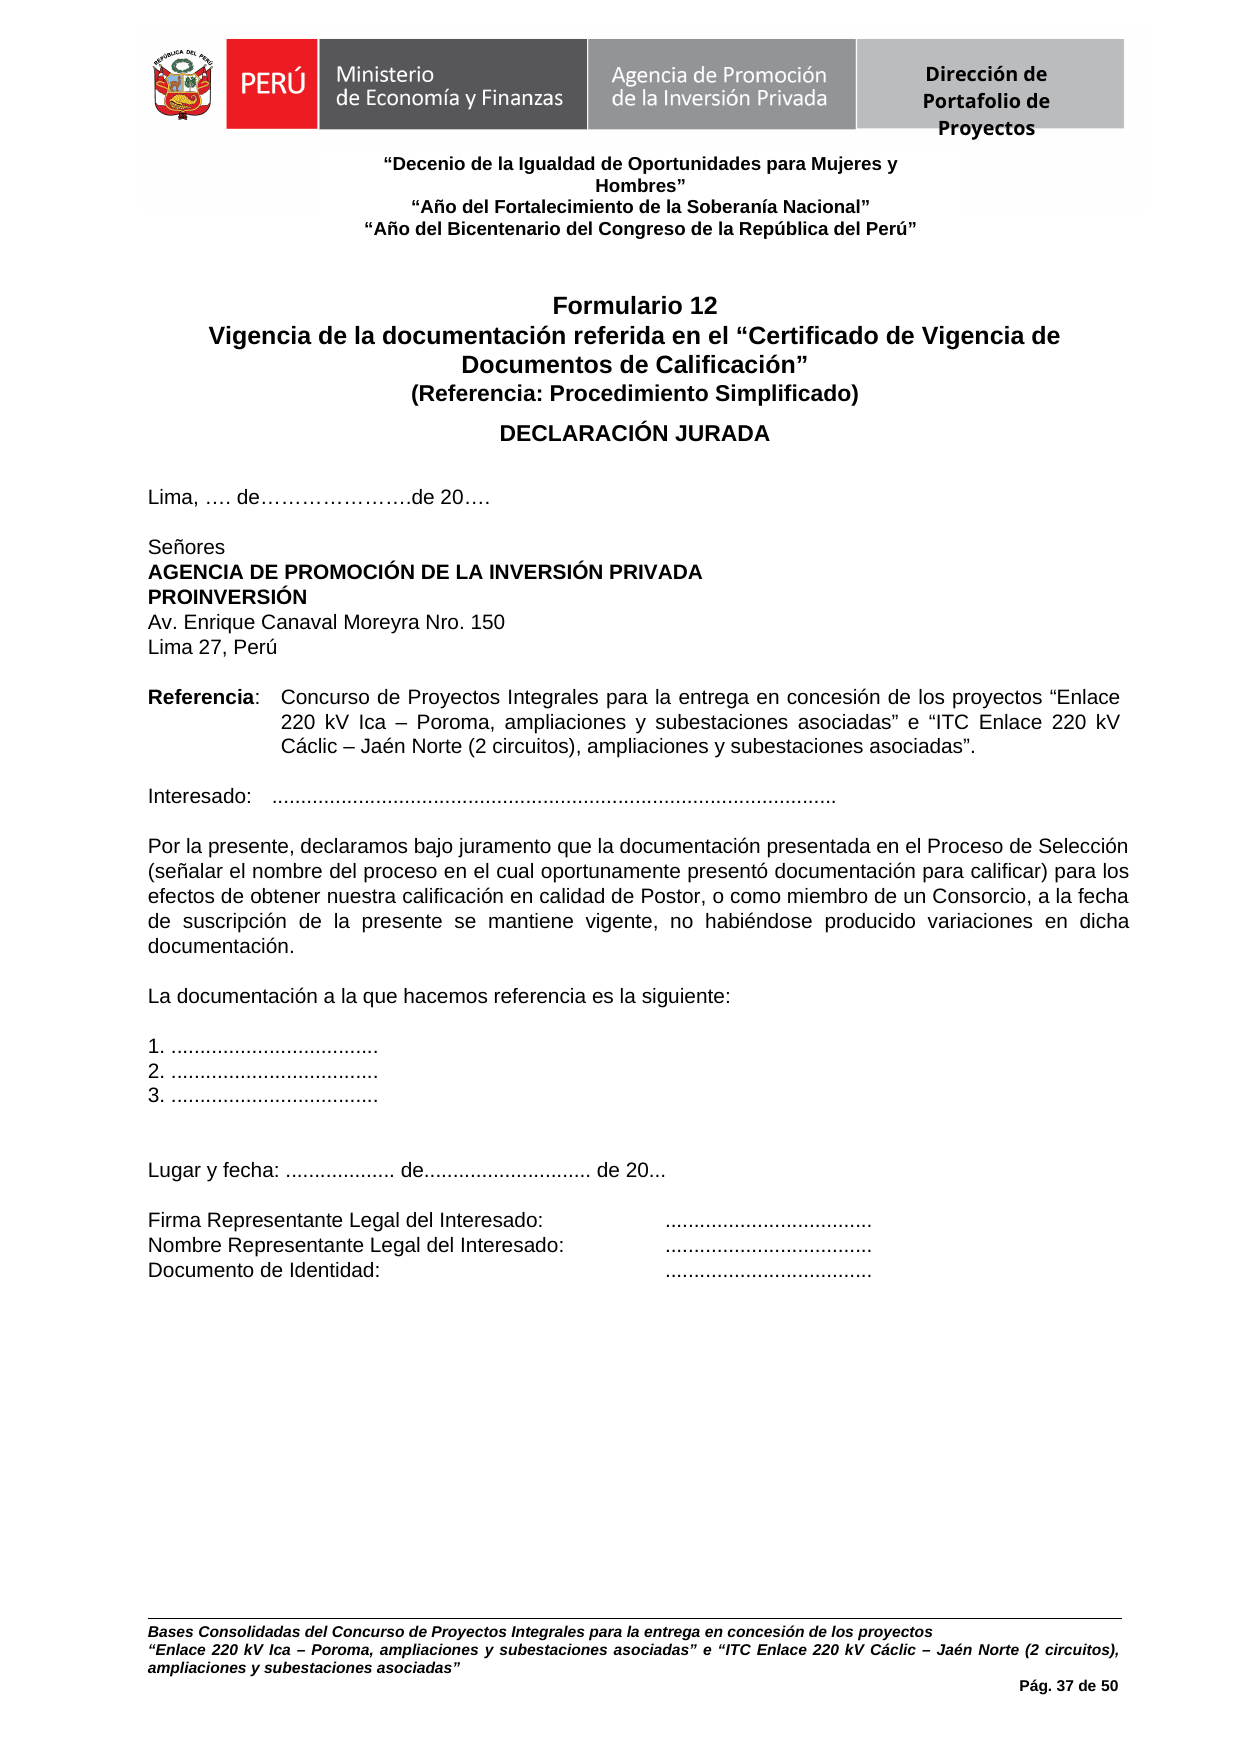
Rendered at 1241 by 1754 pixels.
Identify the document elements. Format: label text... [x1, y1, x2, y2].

text Lugar y fecha: ................... de............................. de 20... [148, 1158, 1130, 1182]
text AGENCIA DE PROMOCIÓN DE LA INVERSIÓN PRIVADA [148, 560, 1122, 584]
text PROINVERSIÓN [148, 585, 1122, 609]
text (Referencia: Procedimiento Simplificado) [148, 380, 1122, 407]
text 2. .................................... [148, 1058, 1240, 1082]
text Interesado: .................................................................................................. [148, 784, 1122, 808]
text DECLARACIÓN JURADA [148, 420, 1122, 447]
text Vigencia de la documentación referida en el “Certificado de Vigencia de Documentos de Calificación” [148, 321, 1122, 379]
picture [139, 28, 1149, 211]
text Documento de Identidad: .................................... [148, 1258, 1122, 1282]
text Lima 27, Perú [148, 635, 1122, 659]
text Av. Enrique Canaval Moreyra Nro. 150 [148, 610, 1122, 634]
text Señores [148, 535, 1122, 559]
text 3. .................................... [148, 1083, 1240, 1107]
text Referencia: Concurso de Proyectos Integrales para la entrega en concesión de los proyectos “Enlace 220 kV Ica – Poroma, ampliaciones y subestaciones asociadas” e “ITC Enlace 220 kV Cáclic – Jaén Norte (2 circuitos), ampliaciones y subestaciones asociadas”. [148, 684, 1122, 758]
text 1. .................................... [148, 1033, 1240, 1057]
text Firma Representante Legal del Interesado: .................................... [148, 1208, 1122, 1232]
text Nombre Representante Legal del Interesado: .................................... [148, 1233, 1122, 1257]
text La documentación a la que hacemos referencia es la siguiente: [148, 984, 1240, 1008]
text Formulario 12 [148, 291, 1122, 319]
text Lima, …. de………………….de 20…. [148, 485, 1122, 509]
text Por la presente, declaramos bajo juramento que la documentación presentada en el Proceso de Selección (señalar el nombre del proceso en el cual oportunamente presentó documentación para calificar) para los efectos de obtener nuestra calificación en calidad de Postor, o como miembro de un Consorcio, a la fecha de suscripción de la presente se mantiene vigente, no habiéndose producido variaciones en dicha documentación. [148, 834, 1130, 958]
